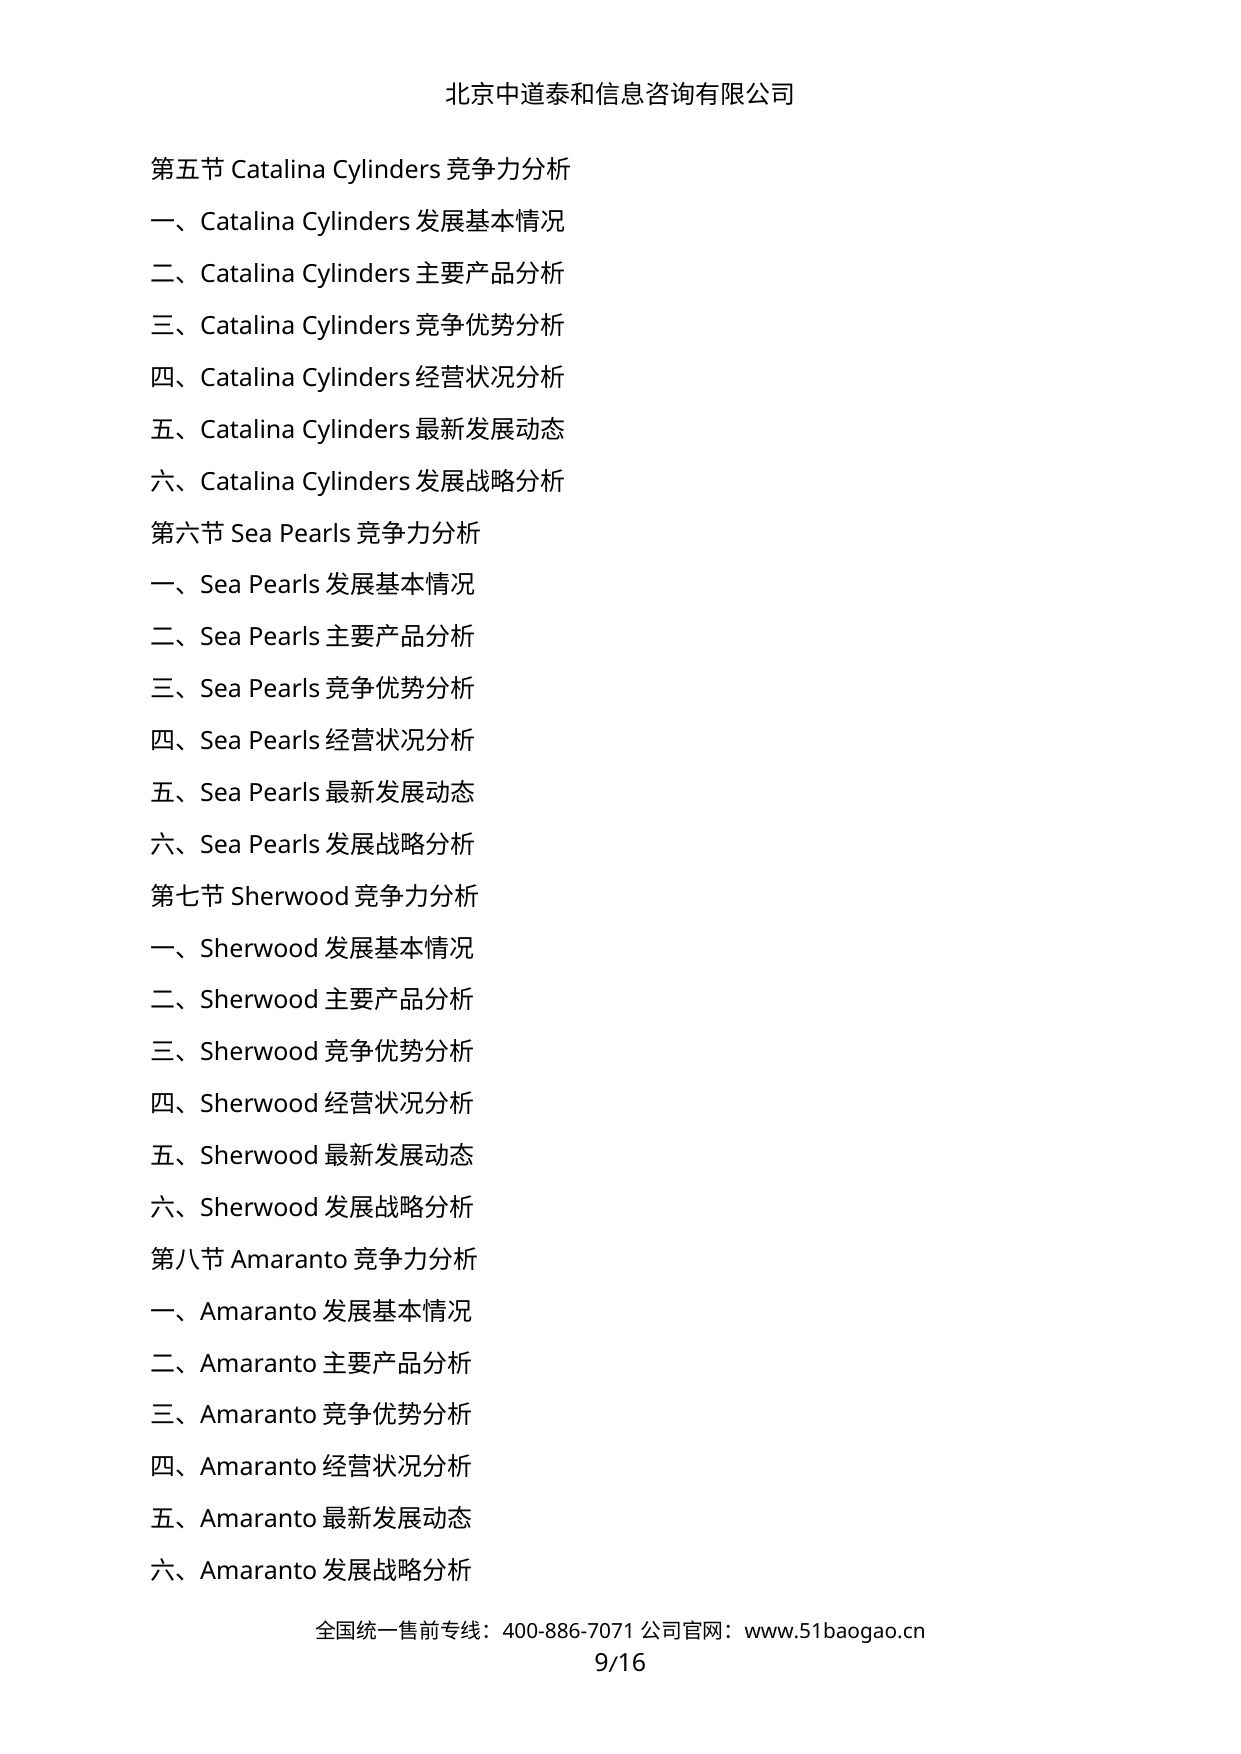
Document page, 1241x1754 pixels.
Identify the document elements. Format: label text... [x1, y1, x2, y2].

text 一、Amaranto发展基本情况 [150, 1291, 1090, 1327]
text 三、Catalina Cylinders竞争优势分析 [150, 306, 1090, 342]
text 三、Sea Pearls竞争优势分析 [150, 669, 1090, 705]
text 五、Catalina Cylinders最新发展动态 [150, 409, 1090, 446]
text 六、Sherwood发展战略分析 [150, 1187, 1090, 1224]
text 六、Catalina Cylinders发展战略分析 [150, 461, 1090, 497]
text 二、Sea Pearls主要产品分析 [150, 617, 1090, 653]
text 四、Amaranto经营状况分析 [150, 1447, 1090, 1483]
text 三、Amaranto竞争优势分析 [150, 1395, 1090, 1431]
text 一、Sea Pearls发展基本情况 [150, 565, 1090, 601]
text 一、Catalina Cylinders发展基本情况 [150, 202, 1090, 238]
text 四、Catalina Cylinders经营状况分析 [150, 357, 1090, 394]
text 第七节 Sherwood竞争力分析 [150, 876, 1090, 912]
text 五、Sea Pearls最新发展动态 [150, 772, 1090, 809]
text 五、Amaranto最新发展动态 [150, 1499, 1090, 1535]
text 六、Sea Pearls发展战略分析 [150, 824, 1090, 861]
text 第八节 Amaranto竞争力分析 [150, 1239, 1090, 1276]
text 三、Sherwood竞争优势分析 [150, 1032, 1090, 1068]
text 六、Amaranto发展战略分析 [150, 1551, 1090, 1587]
text 二、Amaranto主要产品分析 [150, 1343, 1090, 1379]
text 五、Sherwood最新发展动态 [150, 1136, 1090, 1172]
text 一、Sherwood发展基本情况 [150, 928, 1090, 964]
text 二、Sherwood主要产品分析 [150, 980, 1090, 1016]
text 第五节 Catalina Cylinders竞争力分析 [150, 150, 1090, 186]
text 四、Sherwood经营状况分析 [150, 1084, 1090, 1120]
text 第六节 Sea Pearls竞争力分析 [150, 513, 1090, 549]
text 二、Catalina Cylinders主要产品分析 [150, 254, 1090, 290]
text 四、Sea Pearls经营状况分析 [150, 721, 1090, 757]
